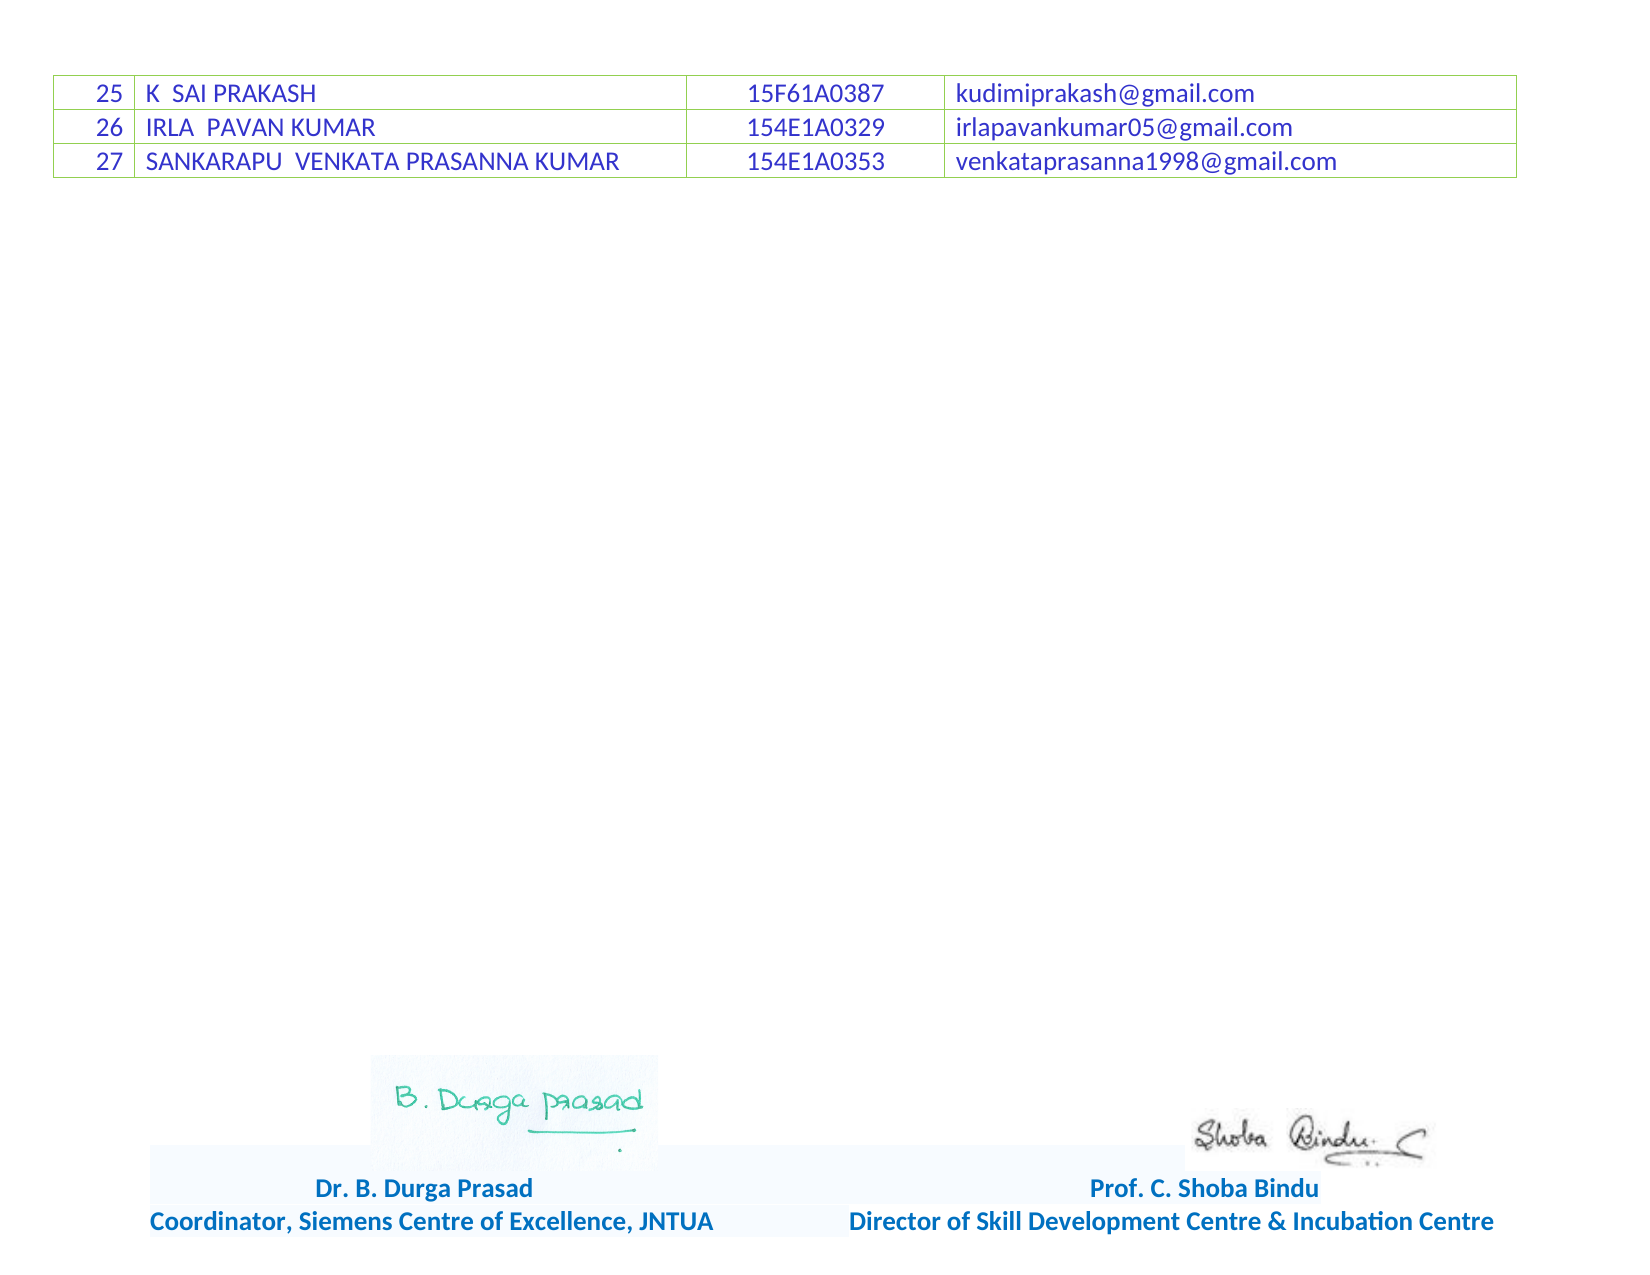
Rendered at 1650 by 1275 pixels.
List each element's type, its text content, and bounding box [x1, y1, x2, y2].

picture [370, 1055, 659, 1171]
table_cell 154E1A0353 [687, 144, 944, 177]
table_cell 25 [54, 76, 134, 109]
table_cell SANKARAPU VENKATA PRASANNA KUMAR [135, 144, 686, 177]
table_cell venkataprasanna1998@gmail.com [945, 144, 1516, 177]
table_cell irlapavankumar05@gmail.com [945, 110, 1516, 143]
table_cell 27 [54, 144, 134, 177]
table_cell 26 [54, 110, 134, 143]
table_cell kudimiprakash@gmail.com [945, 76, 1516, 109]
table_cell 154E1A0329 [687, 110, 944, 143]
table_cell IRLA PAVAN KUMAR [135, 110, 686, 143]
table_cell K SAI PRAKASH [135, 76, 686, 109]
table_cell 15F61A0387 [687, 76, 944, 109]
